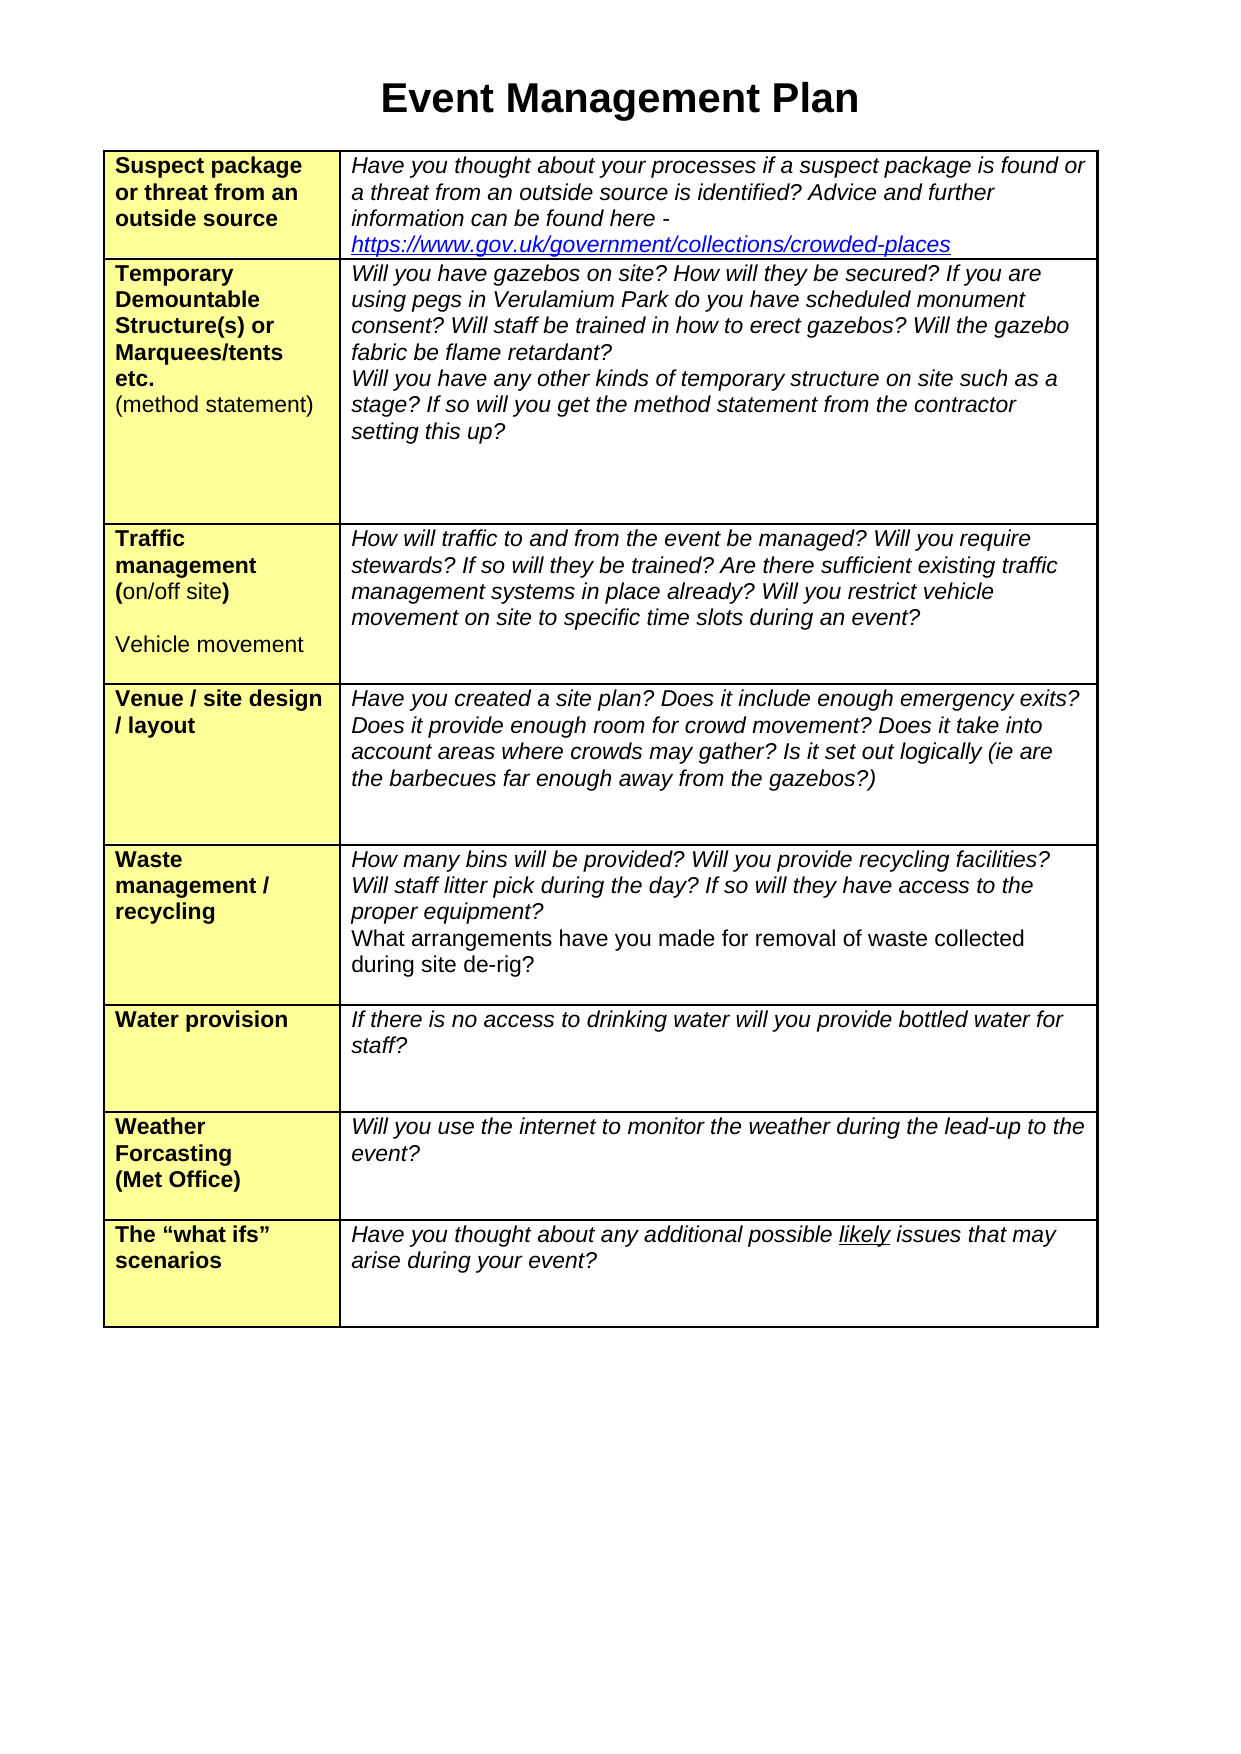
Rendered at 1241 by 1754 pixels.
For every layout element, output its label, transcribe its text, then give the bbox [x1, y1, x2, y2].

table_cell Have you thought about any additional possible likely issues that may arise during your event? [341, 1221, 1096, 1326]
table_cell If there is no access to drinking water will you provide bottled water for staff? [341, 1006, 1096, 1111]
table_cell How many bins will be provided? Will you provide recycling facilities? Will staff litter pick during the day? If so will they have access to the proper equipment? What arrangements have you made for removal of waste collected during site de-rig? [341, 846, 1096, 1004]
table_cell Will you use the internet to monitor the weather during the lead-up to the event? [341, 1113, 1096, 1219]
table_cell Waste management / recycling [105, 846, 339, 1004]
table_cell Will you have gazebos on site? How will they be secured? If you are using pegs in do you have scheduled monument consent? Will staff be trained in how to erect gazebos? Will the gazebo fabric be flame retardant? Will you have any other kinds of temporary structure on site such as a stage? If so will you get the method statement from the contractor setting this up? [341, 260, 1096, 523]
table_cell Traffic management (on/off site) Vehicle movement [105, 525, 339, 683]
table_cell Water provision [105, 1006, 339, 1111]
table_cell Have you created a site plan? Does it include enough emergency exits? Does it provide enough room for crowd movement? Does it take into account areas where crowds may gather? Is it set out logically (ie are the barbecues far enough away from the gazebos?) [341, 685, 1096, 843]
table_cell Have you thought about your processes if a suspect package is found or a threat from an outside source is identified? Advice and further information can be found here - https://www.gov.uk/government/collections/crowded-places [341, 152, 1096, 257]
table_cell The “what ifs” scenarios [105, 1221, 339, 1326]
table_cell How will traffic to and from the event be managed? Will you require stewards? If so will they be trained? Are there sufficient existing traffic management systems in place already? Will you restrict vehicle movement on site to specific time slots during an event? [341, 525, 1096, 683]
table_cell Suspect package or threat from an outside source [105, 152, 339, 257]
table_cell Weather Forcasting (Met Office) [105, 1113, 339, 1219]
table_cell Temporary Demountable Structure(s) or Marquees/tents etc. (method statement) [105, 260, 339, 523]
table_cell Venue / site design / layout [105, 685, 339, 843]
